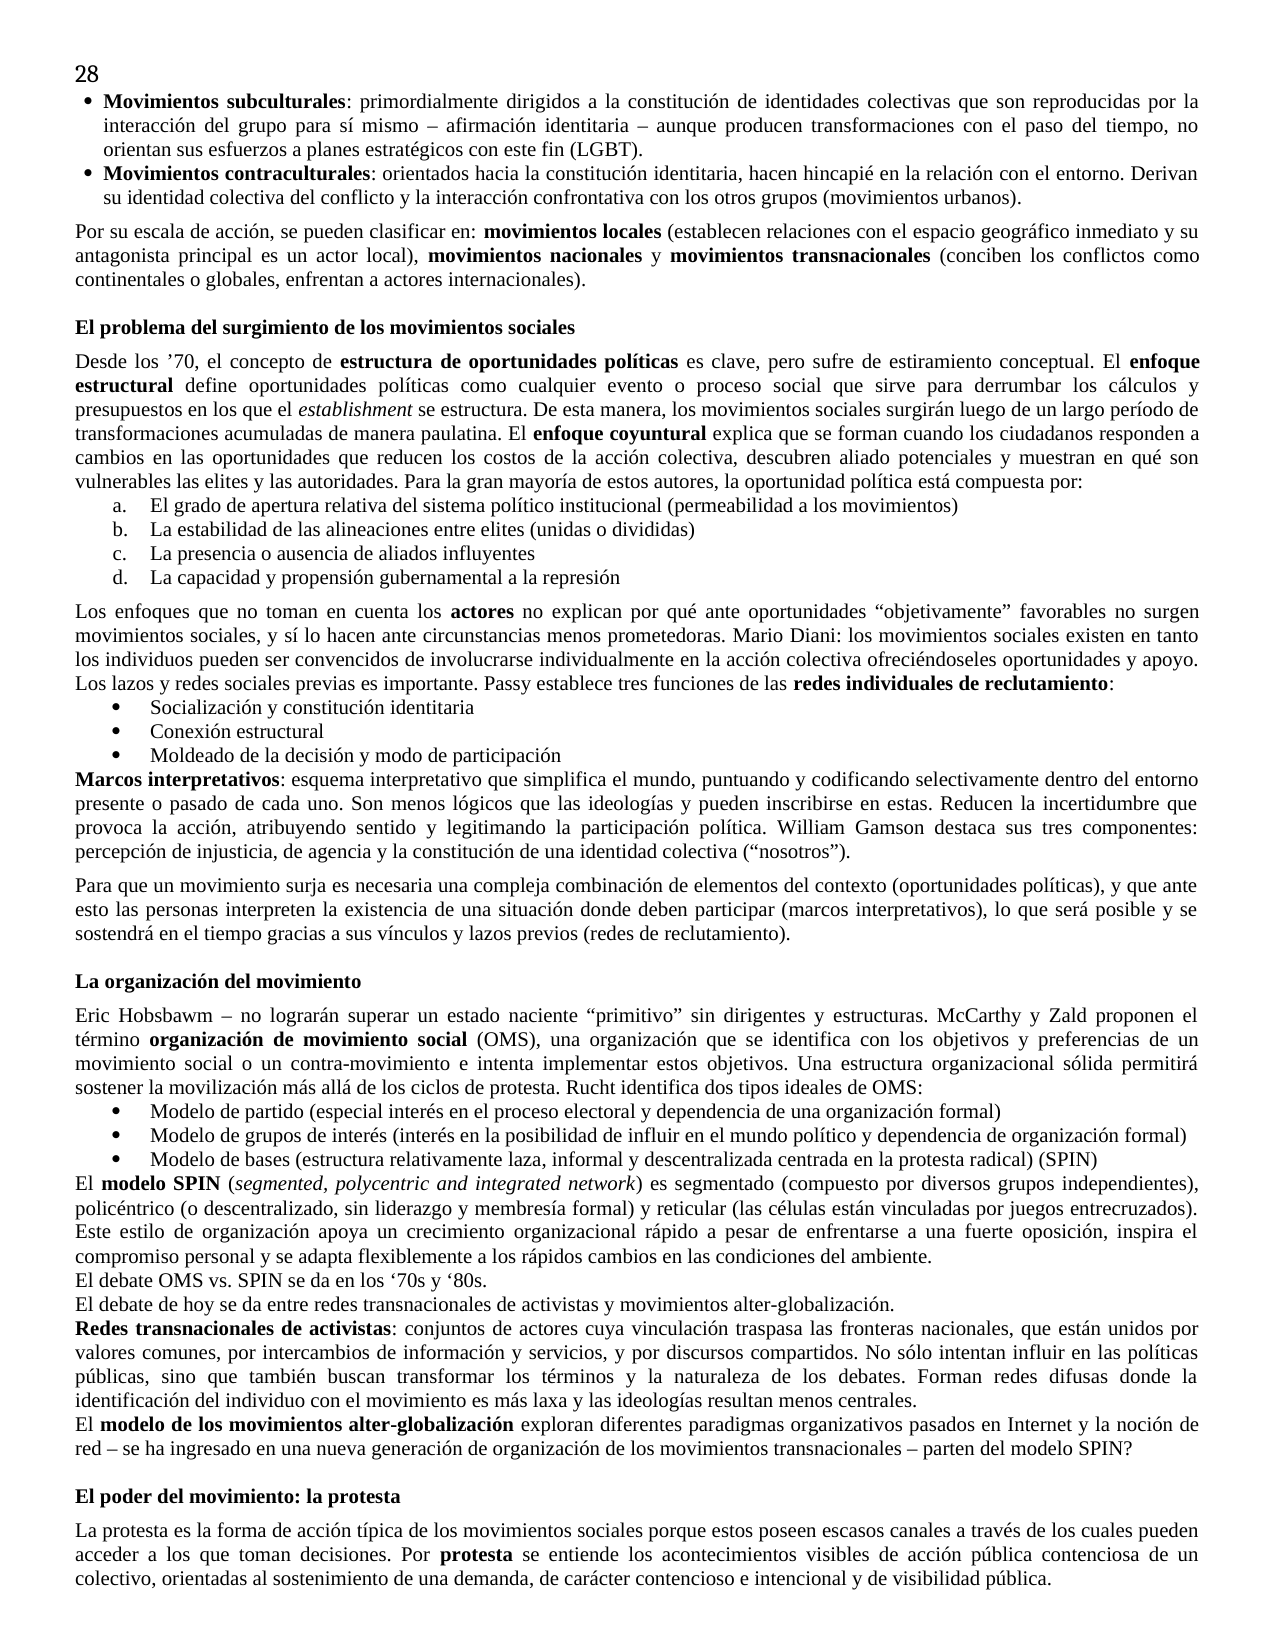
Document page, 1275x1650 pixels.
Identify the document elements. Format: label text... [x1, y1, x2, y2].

list La presencia o ausencia de aliados influyentes [112, 541, 1200, 565]
list Movimientos contraculturales: orientados hacia la constitución identitaria, hacen hincapié en la relación con el entorno. Derivan su identidad colectiva del conflicto y la interacción confrontativa con los otros grupos (movimientos urbanos). [84, 161, 1200, 209]
list Socialización y constitución identitaria [112, 695, 1200, 719]
list La estabilidad de las alineaciones entre elites (unidas o divididas) [112, 517, 1200, 541]
list La capacidad y propensión gubernamental a la represión [112, 565, 1200, 589]
text El debate OMS vs. SPIN se da en los ‘70s y ‘80s. [75, 1268, 1200, 1292]
list El grado de apertura relativa del sistema político institucional (permeabilidad a los movimientos) [112, 493, 1200, 517]
list Movimientos subculturales: primordialmente dirigidos a la constitución de identidades colectivas que son reproducidas por la interacción del grupo para sí mismo – afirmación identitaria – aunque producen transformaciones con el paso del tiempo, no orientan sus esfuerzos a planes estratégicos con este fin (LGBT). [84, 89, 1200, 161]
text Redes transnacionales de activistas: conjuntos de actores cuya vinculación traspasa las fronteras nacionales, que están unidos por valores comunes, por intercambios de información y servicios, y por discursos compartidos. No sólo intentan influir en las políticas públicas, sino que también buscan transformar los términos y la naturaleza de los debates. Forman redes difusas donde la identificación del individuo con el movimiento es más laxa y las ideologías resultan menos centrales. [75, 1316, 1200, 1412]
text El poder del movimiento: la protesta [75, 1484, 1200, 1508]
list Moldeado de la decisión y modo de participación [112, 743, 1200, 767]
list Modelo de bases (estructura relativamente laza, informal y descentralizada centrada en la protesta radical) (SPIN) [112, 1147, 1200, 1171]
list Modelo de grupos de interés (interés en la posibilidad de influir en el mundo político y dependencia de organización formal) [112, 1123, 1200, 1147]
text Eric Hobsbawm – no lograrán superar un estado naciente “primitivo” sin dirigentes y estructuras. McCarthy y Zald proponen el término organización de movimiento social (OMS), una organización que se identifica con los objetivos y preferencias de un movimiento social o un contra-movimiento e intenta implementar estos objetivos. Una estructura organizacional sólida permitirá sostener la movilización más allá de los ciclos de protesta. Rucht identifica dos tipos ideales de OMS: [75, 1003, 1200, 1099]
text Por su escala de acción, se pueden clasificar en: movimientos locales (establecen relaciones con el espacio geográfico inmediato y su antagonista principal es un actor local), movimientos nacionales y movimientos transnacionales (conciben los conflictos como continentales o globales, enfrentan a actores internacionales). [75, 219, 1200, 291]
text La organización del movimiento [75, 969, 1200, 993]
text El modelo de los movimientos alter-globalización exploran diferentes paradigmas organizativos pasados en Internet y la noción de red – se ha ingresado en una nueva generación de organización de los movimientos transnacionales – parten del modelo SPIN? [75, 1412, 1200, 1460]
text La protesta es la forma de acción típica de los movimientos sociales porque estos poseen escasos canales a través de los cuales pueden acceder a los que toman decisiones. Por protesta se entiende los acontecimientos visibles de acción pública contenciosa de un colectivo, orientadas al sostenimiento de una demanda, de carácter contencioso e intencional y de visibilidad pública. [75, 1518, 1200, 1590]
list Conexión estructural [112, 719, 1200, 743]
list Modelo de partido (especial interés en el proceso electoral y dependencia de una organización formal) [112, 1099, 1200, 1123]
text El problema del surgimiento de los movimientos sociales [75, 315, 1200, 339]
text El modelo SPIN (segmented, polycentric and integrated network) es segmentado (compuesto por diversos grupos independientes), policéntrico (o descentralizado, sin liderazgo y membresía formal) y reticular (las células están vinculadas por juegos entrecruzados). Este estilo de organización apoya un crecimiento organizacional rápido a pesar de enfrentarse a una fuerte oposición, inspira el compromiso personal y se adapta flexiblemente a los rápidos cambios en las condiciones del ambiente. [75, 1171, 1200, 1268]
text Marcos interpretativos: esquema interpretativo que simplifica el mundo, puntuando y codificando selectivamente dentro del entorno presente o pasado de cada uno. Son menos lógicos que las ideologías y pueden inscribirse en estas. Reducen la incertidumbre que provoca la acción, atribuyendo sentido y legitimando la participación política. William Gamson destaca sus tres componentes: percepción de injusticia, de agencia y la constitución de una identidad colectiva (“nosotros”). [75, 767, 1200, 863]
text El debate de hoy se da entre redes transnacionales de activistas y movimientos alter-globalización. [75, 1292, 1200, 1316]
text Para que un movimiento surja es necesaria una compleja combinación de elementos del contexto (oportunidades políticas), y que ante esto las personas interpreten la existencia de una situación donde deben participar (marcos interpretativos), lo que será posible y se sostendrá en el tiempo gracias a sus vínculos y lazos previos (redes de reclutamiento). [75, 873, 1200, 945]
text Desde los ’70, el concepto de estructura de oportunidades políticas es clave, pero sufre de estiramiento conceptual. El enfoque estructural define oportunidades políticas como cualquier evento o proceso social que sirve para derrumbar los cálculos y presupuestos en los que el establishment se estructura. De esta manera, los movimientos sociales surgirán luego de un largo período de transformaciones acumuladas de manera paulatina. El enfoque coyuntural explica que se forman cuando los ciudadanos responden a cambios en las oportunidades que reducen los costos de la acción colectiva, descubren aliado potenciales y muestran en qué son vulnerables las elites y las autoridades. Para la gran mayoría de estos autores, la oportunidad política está compuesta por: [75, 348, 1200, 493]
text Los enfoques que no toman en cuenta los actores no explican por qué ante oportunidades “objetivamente” favorables no surgen movimientos sociales, y sí lo hacen ante circunstancias menos prometedoras. Mario Diani: los movimientos sociales existen en tanto los individuos pueden ser convencidos de involucrarse individualmente en la acción colectiva ofreciéndoseles oportunidades y apoyo. Los lazos y redes sociales previas es importante. Passy establece tres funciones de las redes individuales de reclutamiento: [75, 599, 1200, 695]
